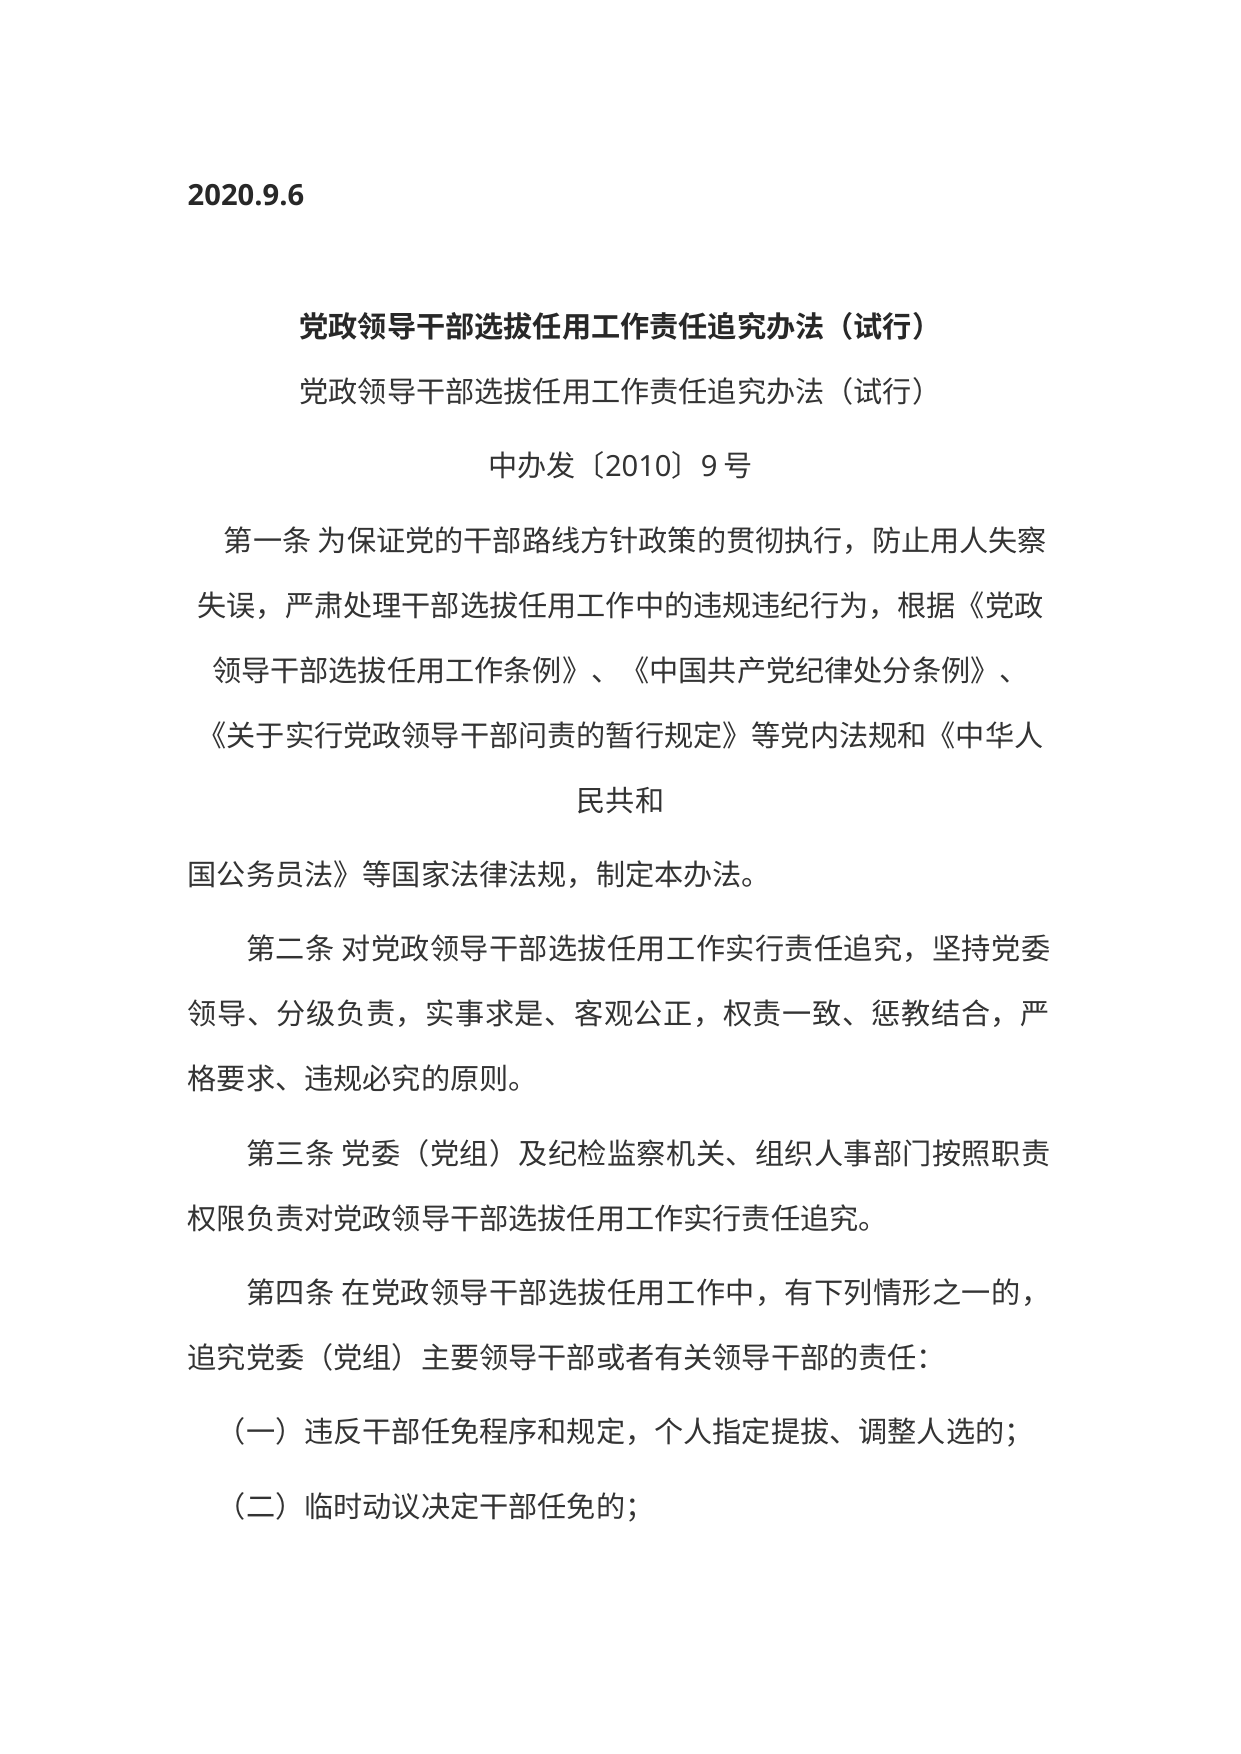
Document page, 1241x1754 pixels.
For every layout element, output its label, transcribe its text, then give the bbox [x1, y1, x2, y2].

text 中办发〔2010〕9号 [187, 431, 1053, 496]
text 党政领导干部选拔任用工作责任追究办法（试行） [187, 357, 1053, 422]
text 第四条 在党政领导干部选拔任用工作中，有下列情形之一的，追究党委（党组）主要领导干部或者有关领导干部的责任： [187, 1258, 1053, 1388]
text （一）违反干部任免程序和规定，个人指定提拔、调整人选的； [187, 1398, 1053, 1463]
text （二）临时动议决定干部任免的； [187, 1472, 1053, 1537]
text 国公务员法》等国家法律法规，制定本办法。 [187, 840, 1053, 905]
text 第二条 对党政领导干部选拔任用工作实行责任追究，坚持党委领导、分级负责，实事求是、客观公正，权责一致、惩教结合，严格要求、违规必究的原则。 [187, 914, 1053, 1109]
text 第三条 党委（党组）及纪检监察机关、组织人事部门按照职责权限负责对党政领导干部选拔任用工作实行责任追究。 [187, 1119, 1053, 1249]
text 党政领导干部选拔任用工作责任追究办法（试行） [187, 292, 1053, 357]
text 2020.9.6 [187, 162, 1053, 227]
text 第一条 为保证党的干部路线方针政策的贯彻执行，防止用人失察失误，严肃处理干部选拔任用工作中的违规违纪行为，根据《党政领导干部选拔任用工作条例》、《中国共产党纪律处分条例》、《关于实行党政领导干部问责的暂行规定》等党内法规和《中华人民共和 [187, 506, 1053, 831]
